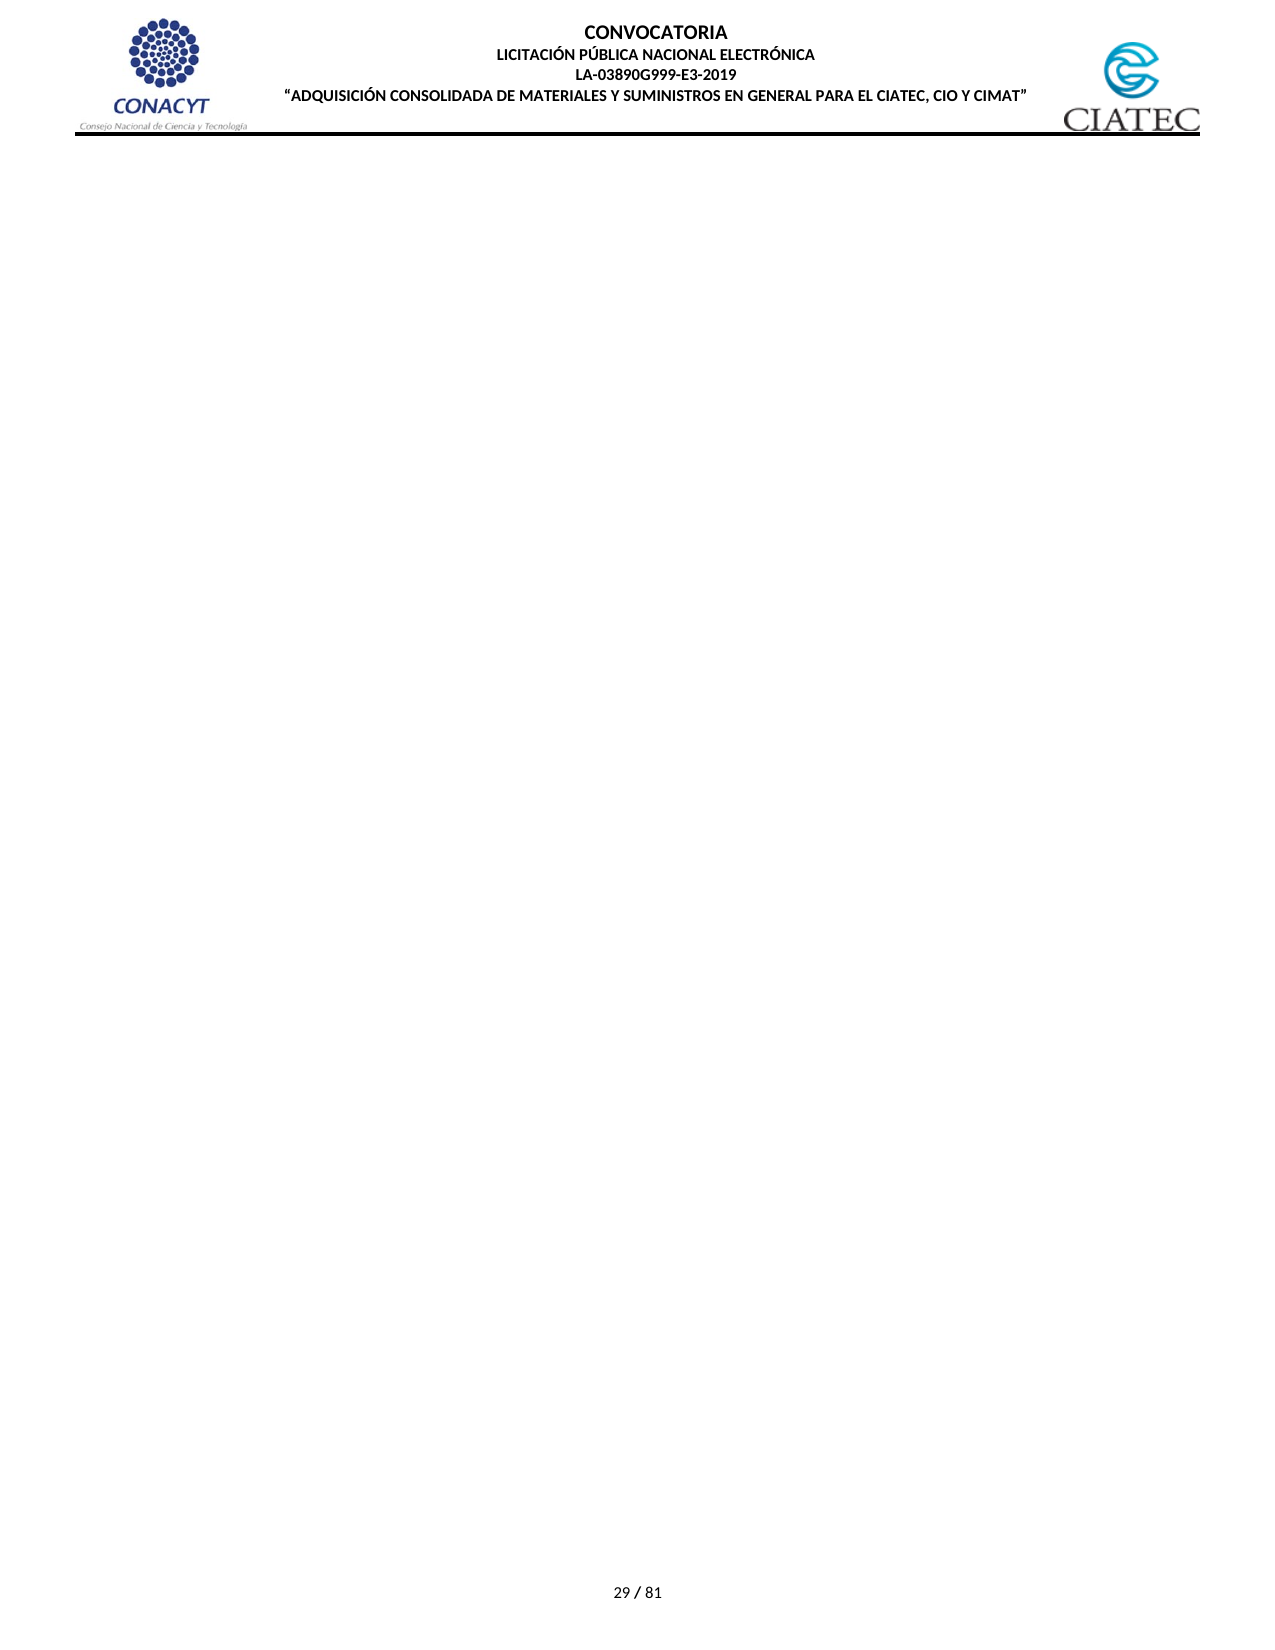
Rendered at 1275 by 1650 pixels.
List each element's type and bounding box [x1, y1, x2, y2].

picture [75, 18, 249, 131]
picture [1108, 61, 1135, 88]
picture [1064, 42, 1200, 131]
picture [1122, 78, 1153, 95]
picture [1125, 78, 1141, 82]
